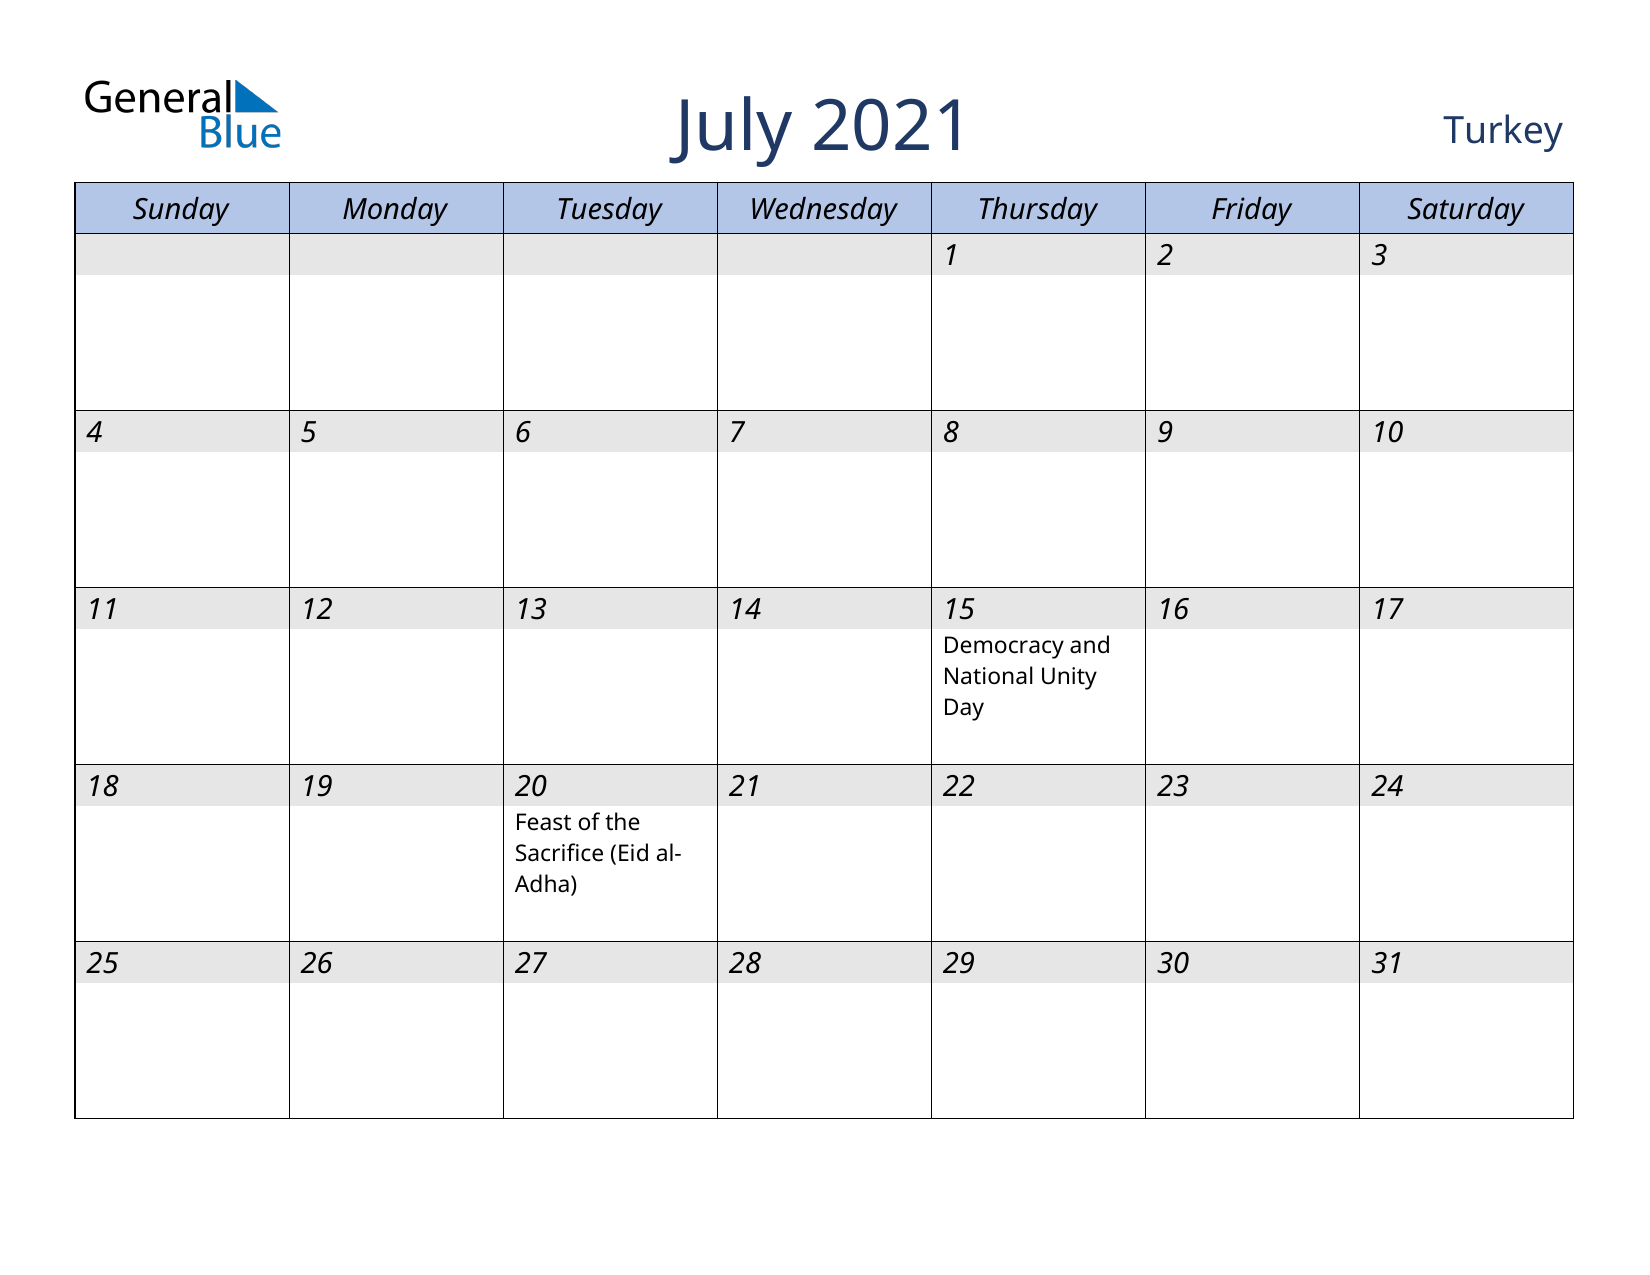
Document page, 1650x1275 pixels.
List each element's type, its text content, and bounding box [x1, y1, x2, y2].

table_cell Sunday [76, 183, 289, 233]
table_header [75, 75, 503, 182]
table_cell [718, 452, 931, 587]
picture [85, 80, 281, 148]
table_cell [718, 234, 931, 275]
table_header Turkey [1146, 75, 1574, 182]
table_cell 31 [1360, 942, 1573, 983]
table_cell [290, 452, 503, 587]
table_cell [1360, 452, 1573, 587]
table_cell 20 [504, 765, 717, 806]
table_cell 30 [1146, 942, 1359, 983]
table_cell 19 [290, 765, 503, 806]
table_cell [504, 234, 717, 275]
table_cell [76, 983, 289, 1118]
table_cell Tuesday [504, 183, 717, 233]
table_cell [1146, 275, 1359, 410]
table_cell Feast of the Sacrifice (Eid al-Adha) [504, 806, 717, 941]
table_cell [76, 234, 289, 275]
table_cell 5 [290, 411, 503, 452]
table_cell 11 [76, 588, 289, 629]
table_cell 14 [718, 588, 931, 629]
table_cell 22 [932, 765, 1145, 806]
table_cell [1146, 452, 1359, 587]
table_cell 24 [1360, 765, 1573, 806]
table_cell [1360, 629, 1573, 764]
table_cell Democracy and National Unity Day [932, 629, 1145, 764]
table_cell 23 [1146, 765, 1359, 806]
table_cell 4 [76, 411, 289, 452]
table_cell 12 [290, 588, 503, 629]
table_cell [290, 275, 503, 410]
table_cell [504, 629, 717, 764]
table_cell 29 [932, 942, 1145, 983]
table_cell 28 [718, 942, 931, 983]
table_cell [1146, 983, 1359, 1118]
table_cell [1360, 983, 1573, 1118]
table_header July 2021 [503, 75, 1146, 182]
table_cell Friday [1146, 183, 1359, 233]
table_cell [1146, 629, 1359, 764]
table_cell 6 [504, 411, 717, 452]
table_cell 10 [1360, 411, 1573, 452]
table_cell 21 [718, 765, 931, 806]
table_cell [932, 275, 1145, 410]
table_cell [1360, 806, 1573, 941]
table_cell [76, 629, 289, 764]
table_cell Monday [290, 183, 503, 233]
table_cell [76, 275, 289, 410]
table_cell [718, 629, 931, 764]
table_cell [290, 983, 503, 1118]
table_cell Wednesday [718, 183, 931, 233]
table_cell [290, 629, 503, 764]
table_cell 15 [932, 588, 1145, 629]
table_cell 2 [1146, 234, 1359, 275]
table_cell 27 [504, 942, 717, 983]
table_cell 8 [932, 411, 1145, 452]
table_cell [76, 452, 289, 587]
table_cell [932, 452, 1145, 587]
table_cell 13 [504, 588, 717, 629]
table_cell 16 [1146, 588, 1359, 629]
table_cell 3 [1360, 234, 1573, 275]
table_cell [718, 806, 931, 941]
table_cell 25 [76, 942, 289, 983]
table_cell 7 [718, 411, 931, 452]
table_cell 9 [1146, 411, 1359, 452]
table_cell [76, 806, 289, 941]
table_cell [932, 806, 1145, 941]
table_cell 26 [290, 942, 503, 983]
table_cell [504, 275, 717, 410]
table_cell [1360, 275, 1573, 410]
table_cell [504, 452, 717, 587]
table_cell [290, 234, 503, 275]
table_cell [504, 983, 717, 1118]
table_cell [290, 806, 503, 941]
table_cell 1 [932, 234, 1145, 275]
table_cell Thursday [932, 183, 1145, 233]
table_cell [718, 983, 931, 1118]
table_cell 18 [76, 765, 289, 806]
table_cell [932, 983, 1145, 1118]
table_cell [1146, 806, 1359, 941]
table_cell [718, 275, 931, 410]
table_cell Saturday [1360, 183, 1573, 233]
table_cell 17 [1360, 588, 1573, 629]
